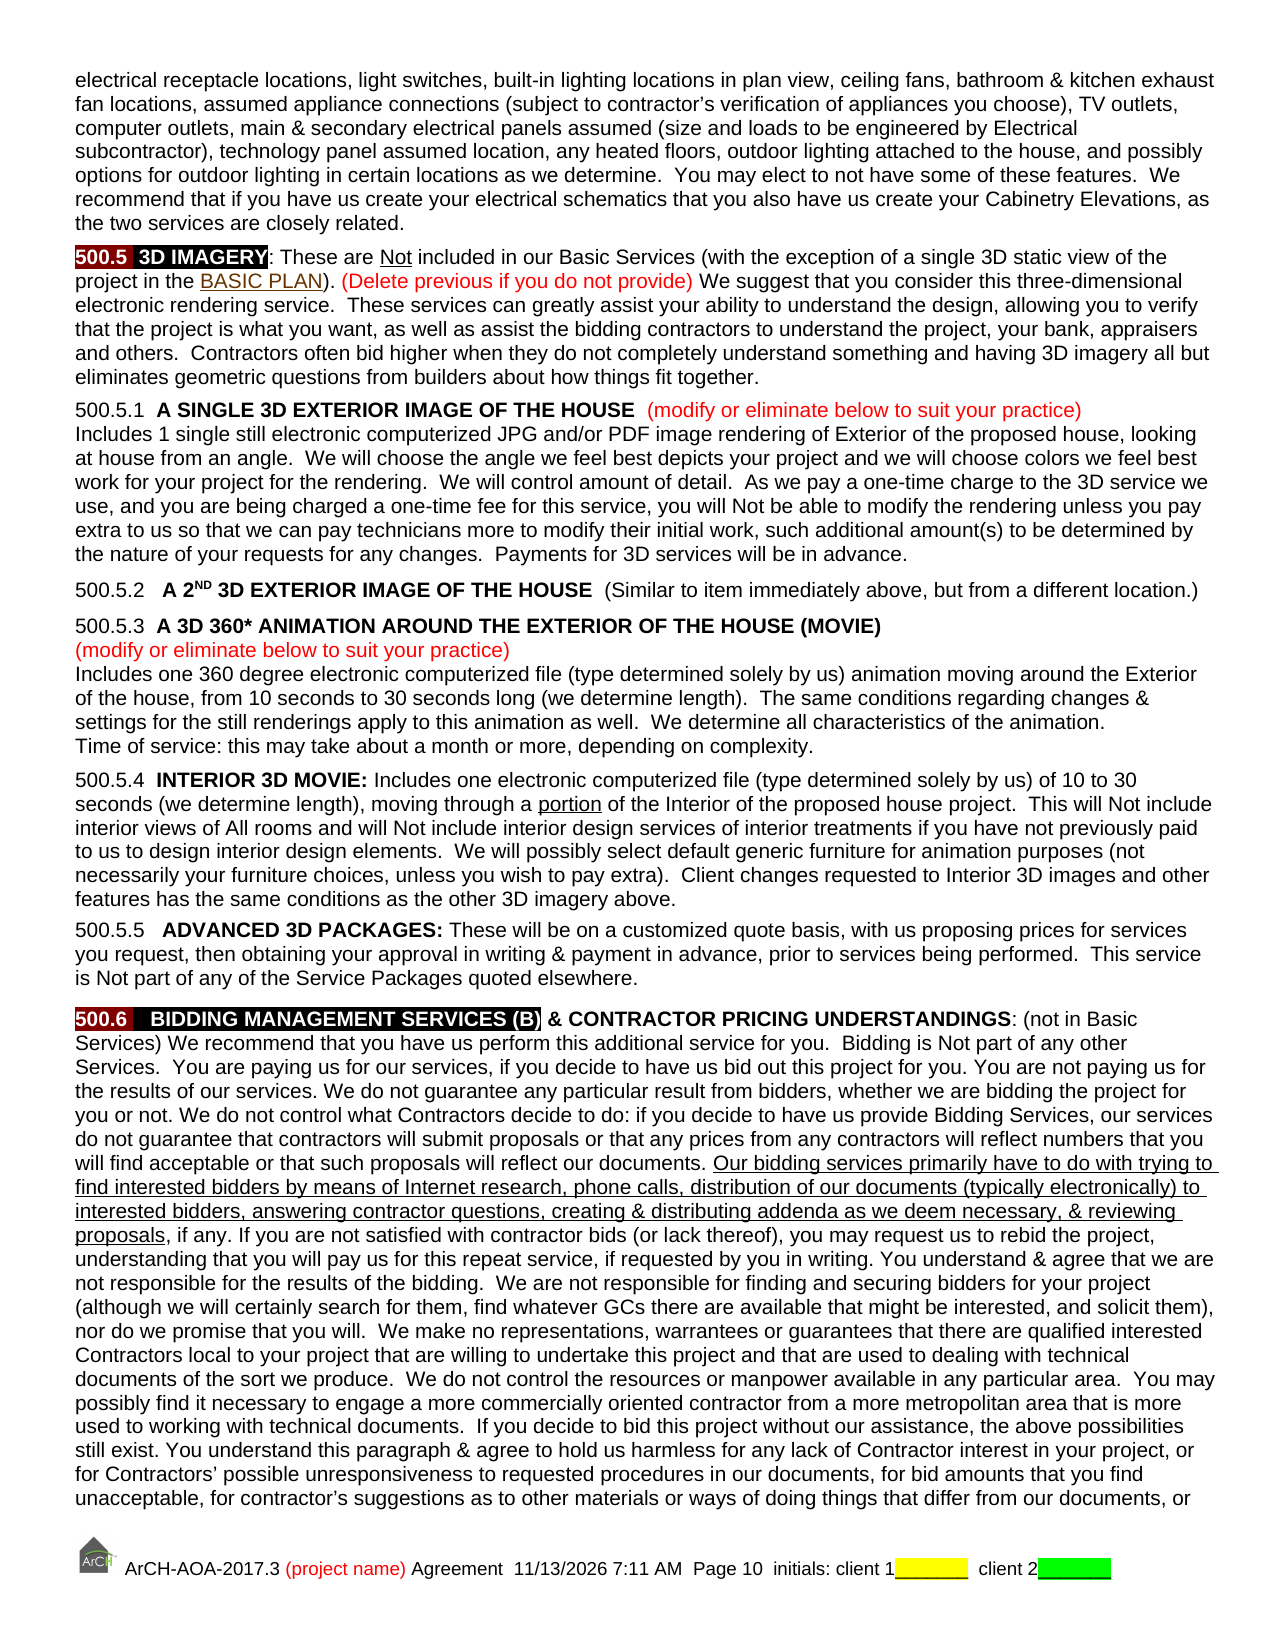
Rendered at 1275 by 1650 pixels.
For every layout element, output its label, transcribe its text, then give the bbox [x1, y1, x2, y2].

text 500.5.4 INTERIOR 3D MOVIE: Includes one electronic computerized file (type determined solely by us) of 10 to 30 seconds (we determine length), moving through a portion of the Interior of the proposed house project. This will Not include interior views of All rooms and will Not include interior design services of interior treatments if you have not previously paid to us to design interior design elements. We will possibly select default generic furniture for animation purposes (not necessarily your furniture choices, unless you wish to pay extra). Client changes requested to Interior 3D images and other features has the same conditions as the other 3D imagery above. [75, 767, 1219, 911]
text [75, 1007, 1219, 1510]
picture [75, 1533, 119, 1576]
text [75, 67, 1219, 235]
text 500.5.3 A 3D 360* ANIMATION AROUND THE EXTERIOR OF THE HOUSE (MOVIE) [75, 614, 1219, 638]
text (modify or eliminate below to suit your practice) [75, 638, 1219, 662]
text Includes 1 single still electronic computerized JPG and/or PDF image rendering of Exterior of the proposed house, looking at house from an angle. We will choose the angle we feel best depicts your project and we will choose colors we feel best work for your project for the rendering. We will control amount of detail. As we pay a one-time charge to the 3D service we use, and you are being charged a one-time fee for this service, you will Not be able to modify the rendering unless you pay extra to us so that we can pay technicians more to modify their initial work, such additional amount(s) to be determined by the nature of your requests for any changes. Payments for 3D services will be in advance. [75, 422, 1219, 566]
text 500.5.5 ADVANCED 3D PACKAGES: These will be on a customized quote basis, with us proposing prices for services you request, then obtaining your approval in writing & payment in advance, prior to services being performed. This service is Not part of any of the Service Packages quoted elsewhere. [75, 918, 1219, 990]
text Includes one 360 degree electronic computerized file (type determined solely by us) animation moving around the Exterior of the house, from 10 seconds to 30 seconds long (we determine length). The same conditions regarding changes & settings for the still renderings apply to this animation as well. We determine all characteristics of the animation. [75, 662, 1219, 734]
text 500.5.1 A SINGLE 3D EXTERIOR IMAGE OF THE HOUSE (modify or eliminate below to suit your practice) [75, 398, 1219, 422]
text Time of service: this may take about a month or more, depending on complexity. [75, 734, 1219, 758]
text 500.5.2 A 2ND 3D EXTERIOR IMAGE OF THE HOUSE (Similar to item immediately above, but from a different location.) [75, 578, 1219, 602]
text 500.5 3D IMAGERY: These are Not included in our Basic Services (with the exception of a single 3D static view of the project in the BASIC PLAN). (Delete previous if you do not provide) We suggest that you consider this three-dimensional electronic rendering service. These services can greatly assist your ability to understand the design, allowing you to verify that the project is what you want, as well as assist the bidding contractors to understand the project, your bank, appraisers and others. Contractors often bid higher when they do not completely understand something and having 3D imagery all but eliminates geometric questions from builders about how things fit together. [75, 245, 1219, 389]
